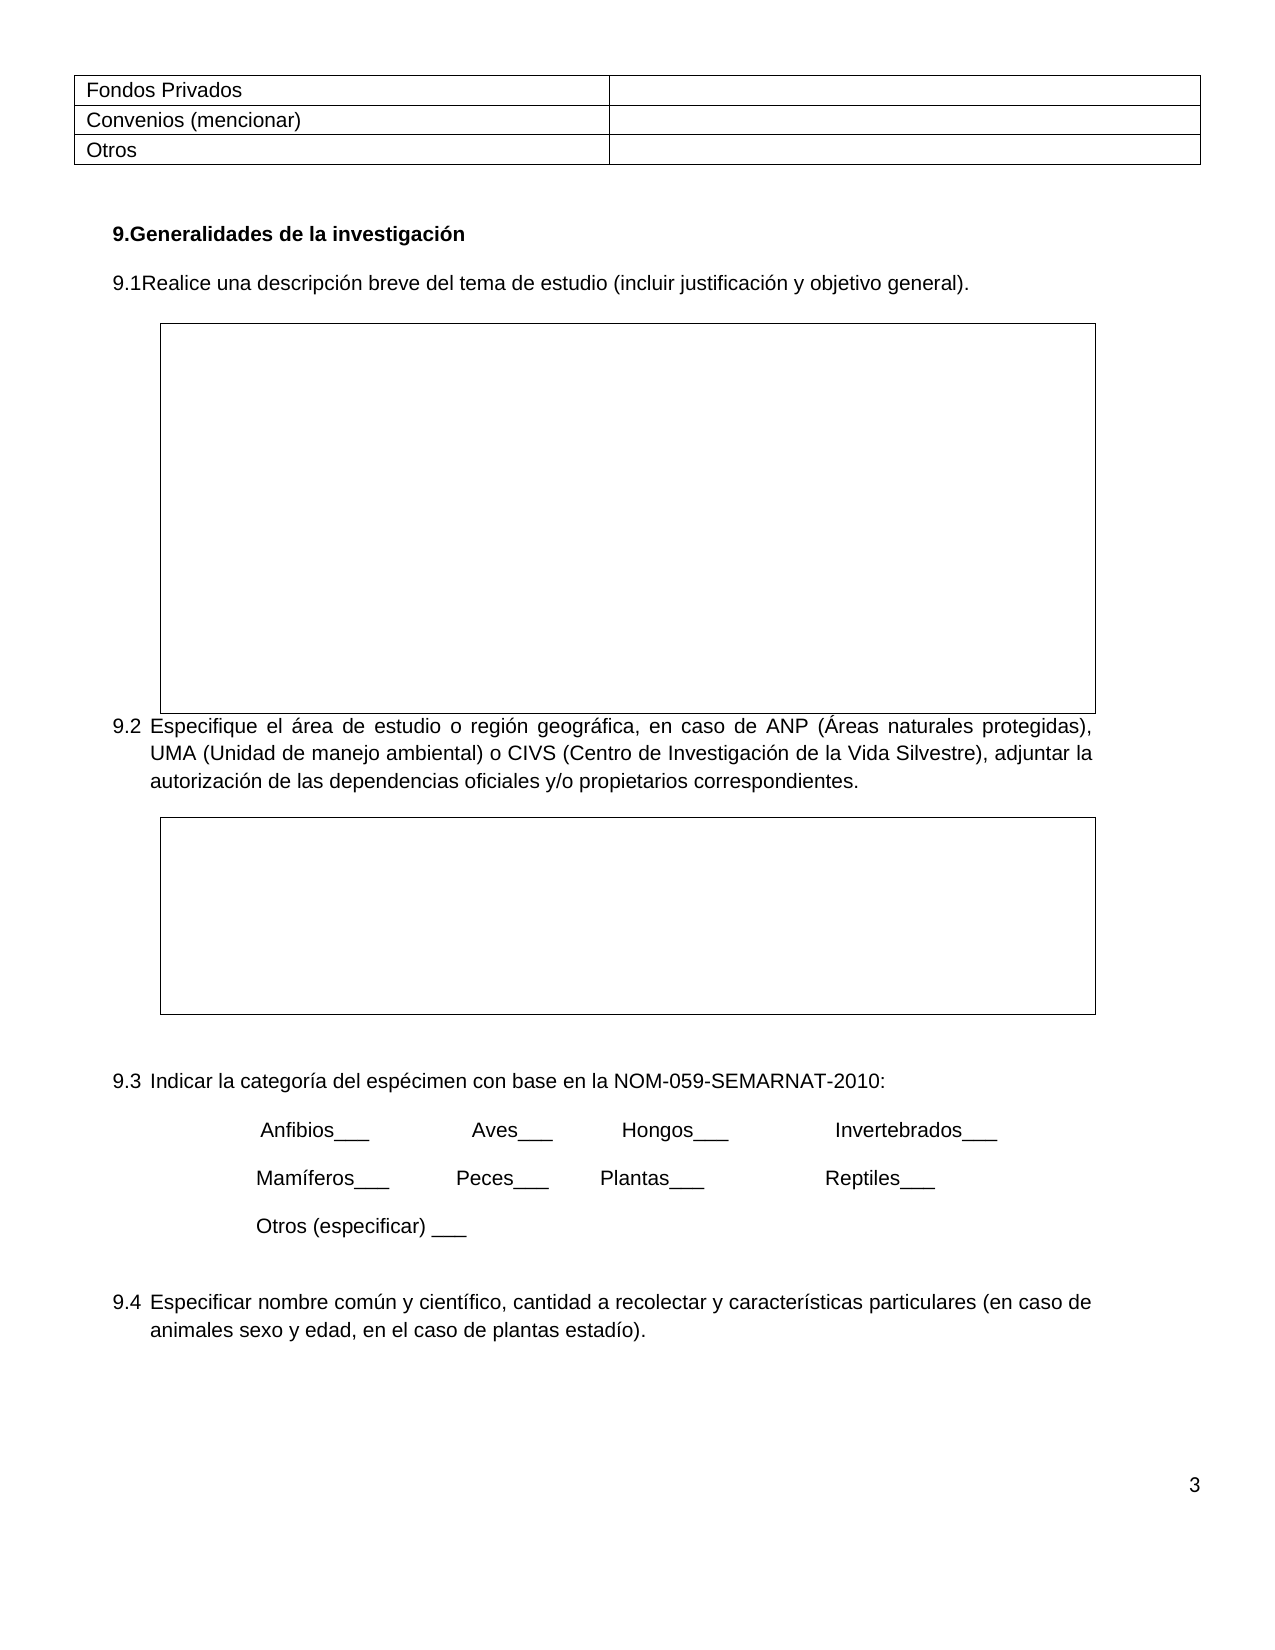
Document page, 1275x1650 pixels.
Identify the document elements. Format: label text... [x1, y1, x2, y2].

table_cell [610, 106, 1200, 134]
table_cell [610, 76, 1200, 104]
text 9.Generalidades de la investigación [112, 222, 1200, 246]
text Mamíferos___ Peces___ Plantas___ Reptiles___ [164, 1166, 1094, 1190]
table_cell Convenios (mencionar) [75, 106, 609, 134]
list Indicar la categoría del espécimen con base en la NOM-059-SEMARNAT-2010: [112, 1069, 1094, 1093]
table_cell Fondos Privados [75, 76, 609, 104]
text 9.1Realice una descripción breve del tema de estudio (incluir justificación y objetivo general). [112, 271, 1200, 294]
table_header [161, 818, 1095, 1014]
table_cell Otros [75, 135, 609, 164]
list Especifique el área de estudio o región geográfica, en caso de ANP (Áreas naturales protegidas), UMA (Unidad de manejo ambiental) o CIVS (Centro de Investigación de la Vida Silvestre), adjuntar la autorización de las dependencias oficiales y/o propietarios correspondientes. [112, 713, 1094, 792]
text Anfibios___ Aves___ Hongos___ Invertebrados___ [164, 1118, 1094, 1142]
list Especificar nombre común y científico, cantidad a recolectar y características particulares (en caso de animales sexo y edad, en el caso de plantas estadío). [112, 1290, 1094, 1342]
text Otros (especificar) ___ [164, 1214, 1094, 1238]
table_cell [610, 135, 1200, 164]
table_header [161, 324, 1095, 712]
